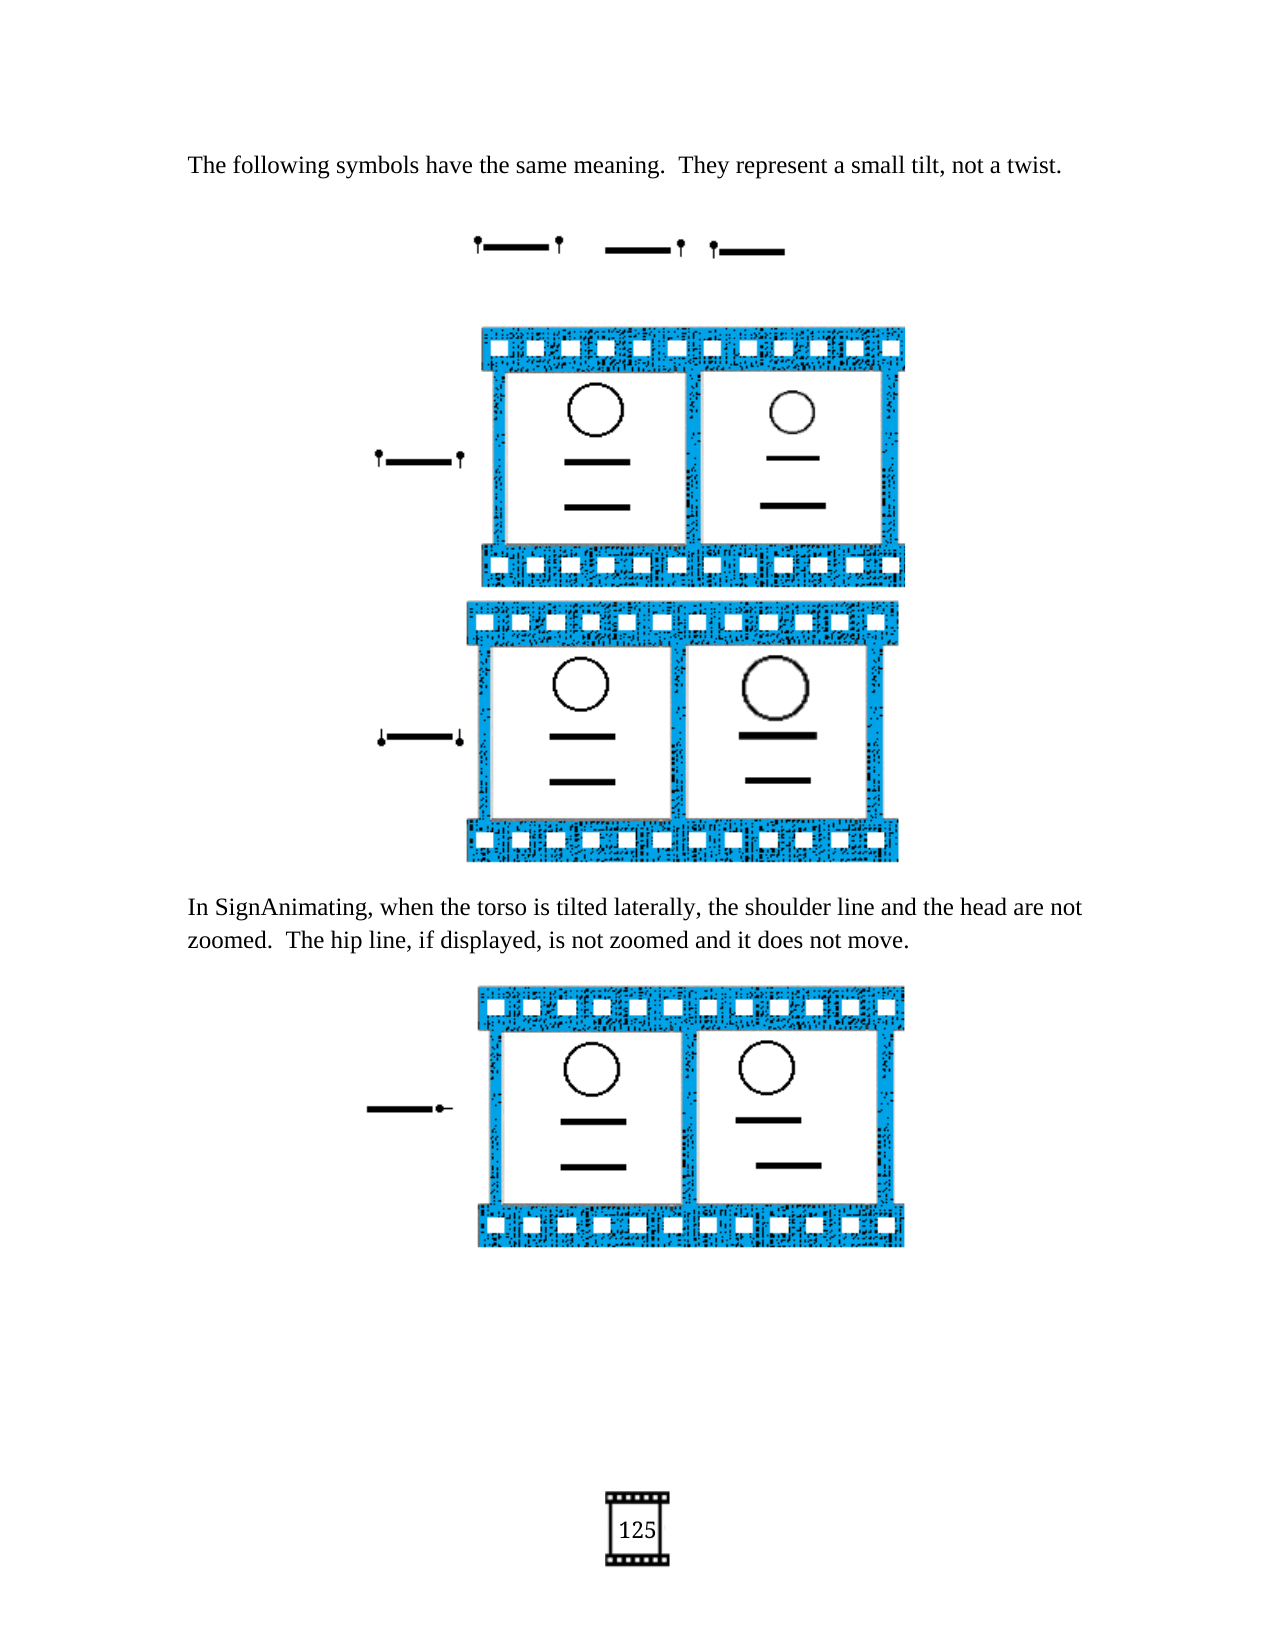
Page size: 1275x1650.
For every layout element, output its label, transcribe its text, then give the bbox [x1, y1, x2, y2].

picture [847, 341, 863, 356]
picture [881, 558, 900, 574]
picture [598, 558, 614, 573]
picture [704, 558, 721, 573]
picture [701, 366, 884, 549]
picture [604, 1490, 671, 1569]
picture [562, 338, 580, 356]
picture [361, 978, 914, 1260]
text In SignAnimating, when the torso is tilted laterally, the shoulder line and the head are not zoomed. The hip line, if displayed, is not zoomed and it does not move. [187, 892, 1087, 953]
picture [775, 557, 793, 573]
picture [810, 558, 827, 574]
picture [740, 341, 757, 356]
picture [883, 341, 899, 356]
picture [811, 341, 827, 356]
picture [491, 557, 508, 573]
picture [634, 341, 650, 356]
text The following symbols have the same meaning. They represent a small tilt, not a twist. [187, 150, 1087, 179]
picture [847, 558, 863, 573]
picture [491, 341, 508, 356]
picture [369, 322, 906, 592]
picture [668, 558, 686, 574]
picture [561, 557, 580, 574]
picture [740, 557, 757, 573]
picture [454, 203, 821, 297]
picture [527, 558, 544, 573]
picture [370, 596, 905, 867]
picture [898, 370, 906, 544]
picture [704, 340, 721, 357]
picture [775, 341, 793, 356]
picture [527, 341, 544, 356]
picture [633, 558, 651, 573]
picture [668, 341, 686, 356]
picture [598, 341, 614, 356]
picture [505, 368, 688, 550]
